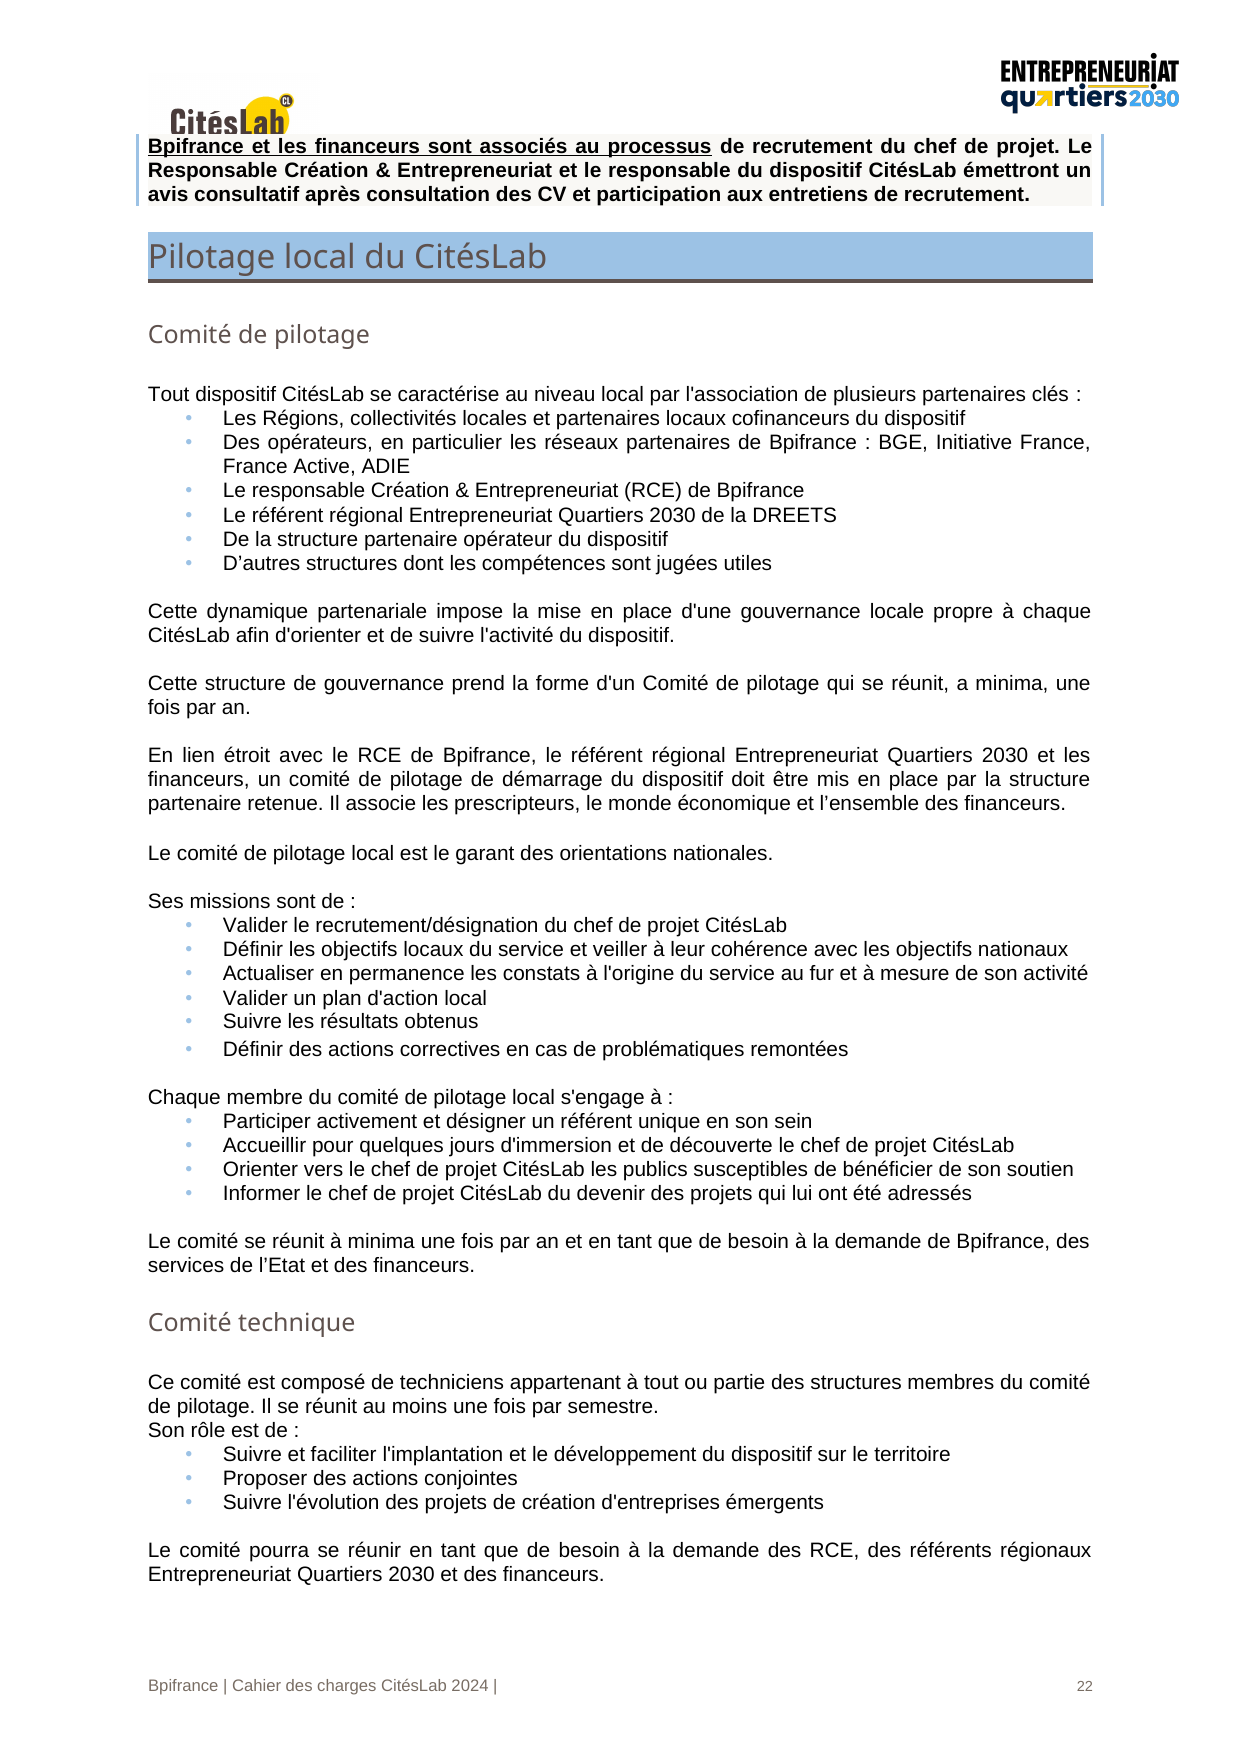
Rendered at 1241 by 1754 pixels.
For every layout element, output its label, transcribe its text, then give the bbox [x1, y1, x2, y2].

text Comité technique [148, 1304, 1092, 1339]
text Le comité pourra se réunir en tant que de besoin à la demande des RCE, des référents régionaux Entrepreneuriat Quartiers 2030 et des financeurs. [148, 1538, 1092, 1586]
text Chaque membre du comité de pilotage local s'engage à : [148, 1084, 1092, 1108]
list D’autres structures dont les compétences sont jugées utiles [185, 551, 1092, 575]
list Suivre les résultats obtenus [185, 1009, 1092, 1033]
list Informer le chef de projet CitésLab du devenir des projets qui lui ont été adressés [185, 1181, 1092, 1205]
table_header Pilotage local du CitésLab [148, 232, 709, 279]
list Définir des actions correctives en cas de problématiques remontées [185, 1033, 1092, 1061]
text Le comité de pilotage local est le garant des orientations nationales. [148, 841, 1092, 865]
list Orienter vers le chef de projet CitésLab les publics susceptibles de bénéficier de son soutien [185, 1157, 1092, 1181]
picture [147, 73, 320, 155]
text Son rôle est de : [148, 1418, 1092, 1442]
text Ce comité est composé de techniciens appartenant à tout ou partie des structures membres du comité de pilotage. Il se réunit au moins une fois par semestre. [148, 1370, 1092, 1418]
list Le responsable Création & Entrepreneuriat (RCE) de Bpifrance [185, 478, 1092, 502]
table_header [709, 232, 1093, 279]
list Actualiser en permanence les constats à l'origine du service au fur et à mesure de son activité [185, 961, 1092, 985]
picture [984, 48, 1188, 119]
list Le référent régional Entrepreneuriat Quartiers 2030 de la DREETS [185, 502, 1092, 527]
text Comité de pilotage [148, 317, 1092, 351]
list Des opérateurs, en particulier les réseaux partenaires de Bpifrance : BGE, Initiative France, France Active, ADIE [185, 430, 1092, 478]
list Valider un plan d'action local [185, 985, 1092, 1009]
list Valider le recrutement/désignation du chef de projet CitésLab [185, 913, 1092, 937]
list Accueillir pour quelques jours d'immersion et de découverte le chef de projet CitésLab [185, 1132, 1092, 1157]
list Les Régions, collectivités locales et partenaires locaux cofinanceurs du dispositif [185, 406, 1092, 430]
list Suivre l'évolution des projets de création d'entreprises émergents [185, 1490, 1092, 1514]
text Ses missions sont de : [148, 889, 1092, 913]
text En lien étroit avec le RCE de Bpifrance, le référent régional Entrepreneuriat Quartiers 2030 et les financeurs, un comité de pilotage de démarrage du dispositif doit être mis en place par la structure partenaire retenue. Il associe les prescripteurs, le monde économique et l’ensemble des financeurs. [148, 743, 1092, 815]
list Proposer des actions conjointes [185, 1466, 1092, 1490]
list Définir les objectifs locaux du service et veiller à leur cohérence avec les objectifs nationaux [185, 937, 1092, 961]
text Cette dynamique partenariale impose la mise en place d'une gouvernance locale propre à chaque CitésLab afin d'orienter et de suivre l'activité du dispositif. [148, 599, 1092, 647]
text Le comité se réunit à minima une fois par an et en tant que de besoin à la demande de Bpifrance, des services de l’Etat et des financeurs. [148, 1229, 1092, 1277]
text Bpifrance et les financeurs sont associés au processus de recrutement du chef de projet. Le Responsable Création & Entrepreneuriat et le responsable du dispositif CitésLab émettront un avis consultatif après consultation des CV et participation aux entretiens de recrutement. [148, 134, 1092, 206]
list Suivre et faciliter l'implantation et le développement du dispositif sur le territoire [185, 1442, 1092, 1466]
list De la structure partenaire opérateur du dispositif [185, 527, 1092, 551]
text Cette structure de gouvernance prend la forme d'un Comité de pilotage qui se réunit, a minima, une fois par an. [148, 671, 1092, 719]
text Tout dispositif CitésLab se caractérise au niveau local par l'association de plusieurs partenaires clés : [148, 382, 1092, 406]
list Participer activement et désigner un référent unique en son sein [185, 1108, 1092, 1132]
